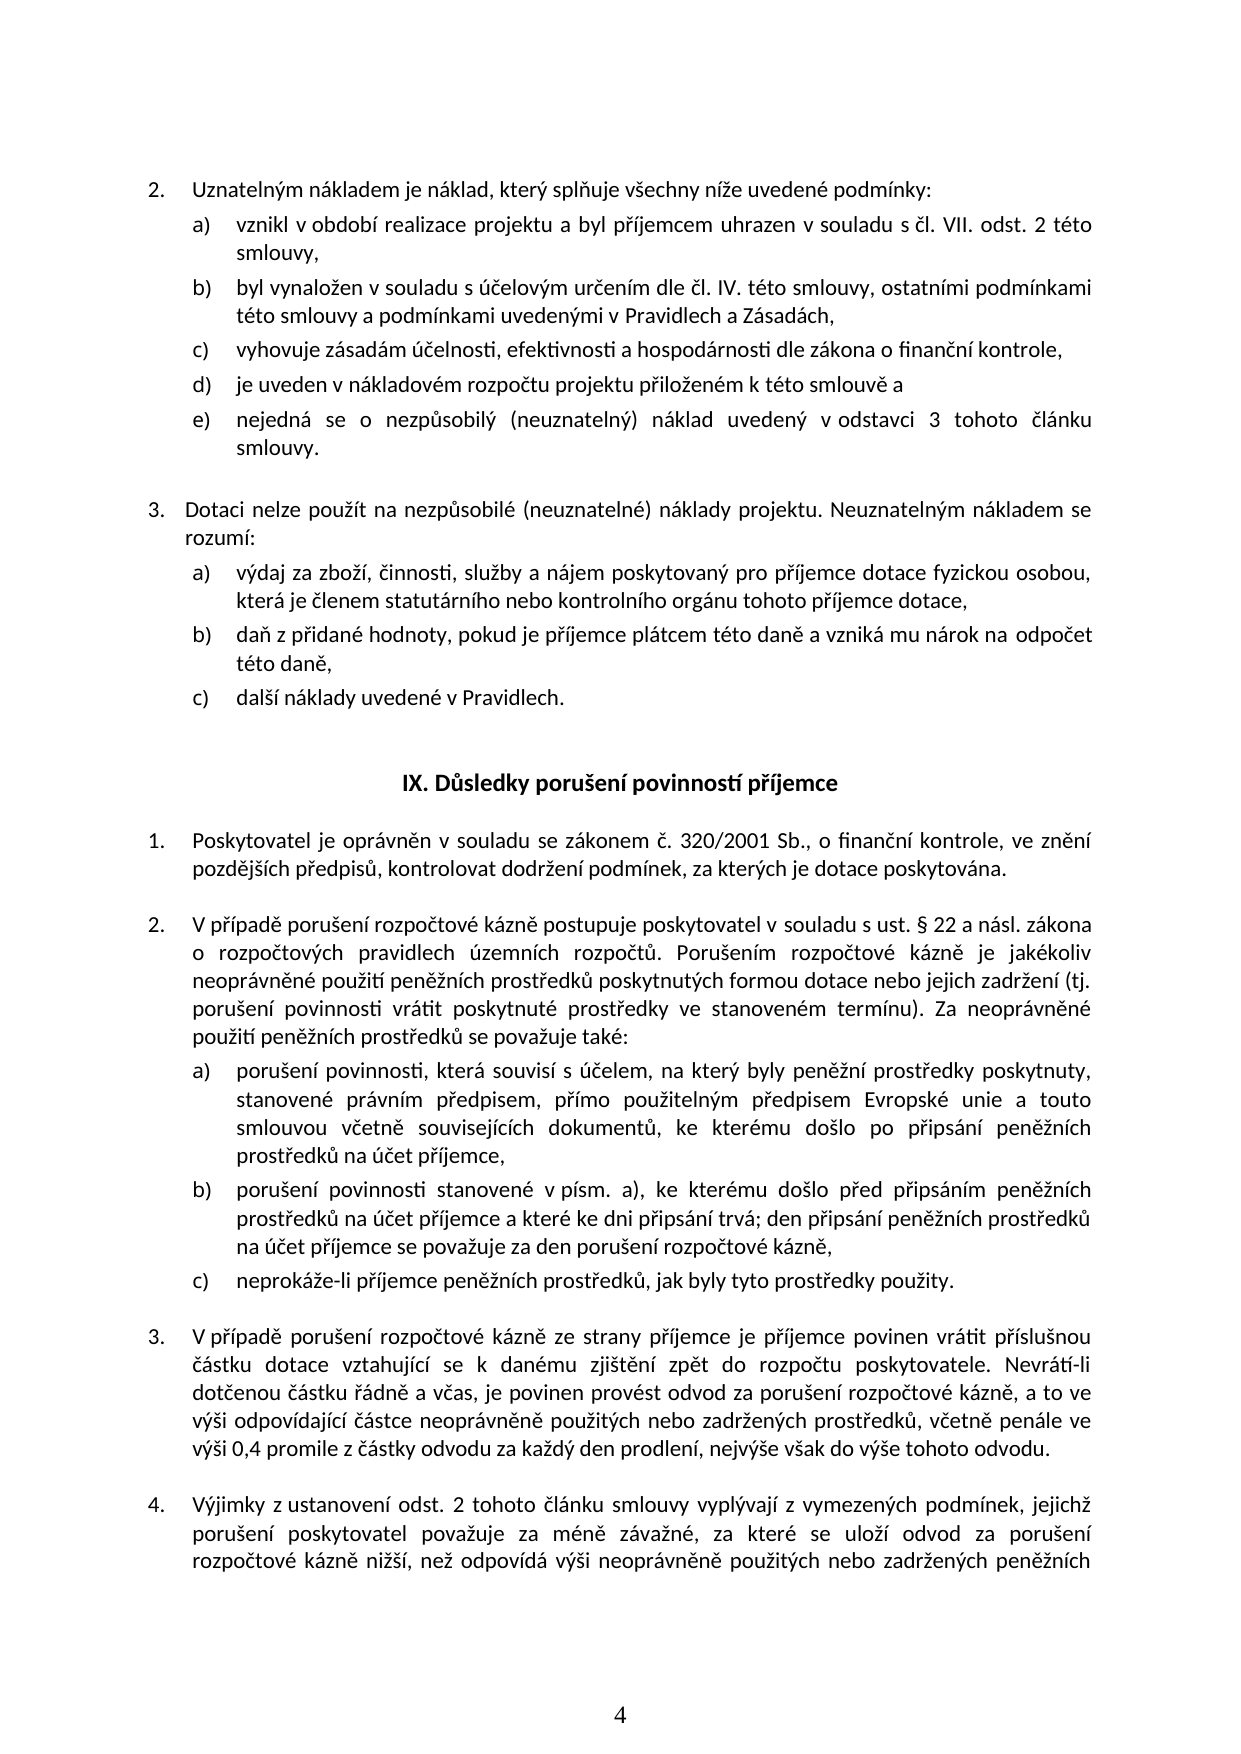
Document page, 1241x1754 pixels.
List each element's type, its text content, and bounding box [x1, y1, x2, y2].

list V případě porušení rozpočtové kázně postupuje poskytovatel v souladu s ust. § 22 a násl. zákona o rozpočtových pravidlech územních rozpočtů. Porušením rozpočtové kázně je jakékoliv neoprávněné použití peněžních prostředků poskytnutých formou dotace nebo jejich zadržení (tj. porušení povinnosti vrátit poskytnuté prostředky ve stanoveném termínu). Za neoprávněné použití peněžních prostředků se považuje také: [148, 910, 1093, 1050]
list další náklady uvedené v Pravidlech. [192, 683, 1093, 712]
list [148, 1491, 1093, 1575]
list nejedná se o nezpůsobilý (neuznatelný) náklad uvedený v odstavci 3 tohoto článku smlouvy. [192, 405, 1093, 461]
list V případě porušení rozpočtové kázně ze strany příjemce je příjemce povinen vrátit příslušnou částku dotace vztahující se k danému zjištění zpět do rozpočtu poskytovatele. Nevrátí-li dotčenou částku řádně a včas, je povinen provést odvod za porušení rozpočtové kázně, a to ve výši odpovídající částce neoprávněně použitých nebo zadržených prostředků, včetně penále ve výši 0,4 promile z částky odvodu za každý den prodlení, nejvýše však do výše tohoto odvodu. [148, 1322, 1093, 1463]
list vznikl v období realizace projektu a byl příjemcem uhrazen v souladu s čl. VII. odst. 2 této smlouvy, [192, 210, 1093, 266]
list Dotaci nelze použít na nezpůsobilé (neuznatelné) náklady projektu. Neuznatelným nákladem se rozumí: [148, 495, 1093, 551]
list Uznatelným nákladem je náklad, který splňuje všechny níže uvedené podmínky: [148, 176, 1093, 204]
list je uveden v nákladovém rozpočtu projektu přiloženém k této smlouvě a [192, 370, 1093, 398]
list daň z přidané hodnoty, pokud je příjemce plátcem této daně a vzniká mu nárok na odpočet této daně, [192, 620, 1093, 677]
list porušení povinnosti stanovené v písm. a), ke kterému došlo před připsáním peněžních prostředků na účet příjemce a které ke dni připsání trvá; den připsání peněžních prostředků na účet příjemce se považuje za den porušení rozpočtové kázně, [192, 1175, 1093, 1260]
list porušení povinnosti, která souvisí s účelem, na který byly peněžní prostředky poskytnuty, stanovené právním předpisem, přímo použitelným předpisem Evropské unie a touto smlouvou včetně souvisejících dokumentů, ke kterému došlo po připsání peněžních prostředků na účet příjemce, [192, 1057, 1093, 1169]
list výdaj za zboží, činnosti, služby a nájem poskytovaný pro příjemce dotace fyzickou osobou, která je členem statutárního nebo kontrolního orgánu tohoto příjemce dotace, [192, 558, 1093, 614]
list Poskytovatel je oprávněn v souladu se zákonem č. 320/2001 Sb., o finanční kontrole, ve znění pozdějších předpisů, kontrolovat dodržení podmínek, za kterých je dotace poskytována. [148, 826, 1093, 882]
list vyhovuje zásadám účelnosti, efektivnosti a hospodárnosti dle zákona o finanční kontrole, [192, 335, 1093, 364]
list neprokáže-li příjemce peněžních prostředků, jak byly tyto prostředky použity. [192, 1266, 1093, 1294]
text IX. Důsledky porušení povinností příjemce [148, 768, 1093, 798]
list byl vynaložen v souladu s účelovým určením dle čl. IV. této smlouvy, ostatními podmínkami této smlouvy a podmínkami uvedenými v Pravidlech a Zásadách, [192, 273, 1093, 329]
